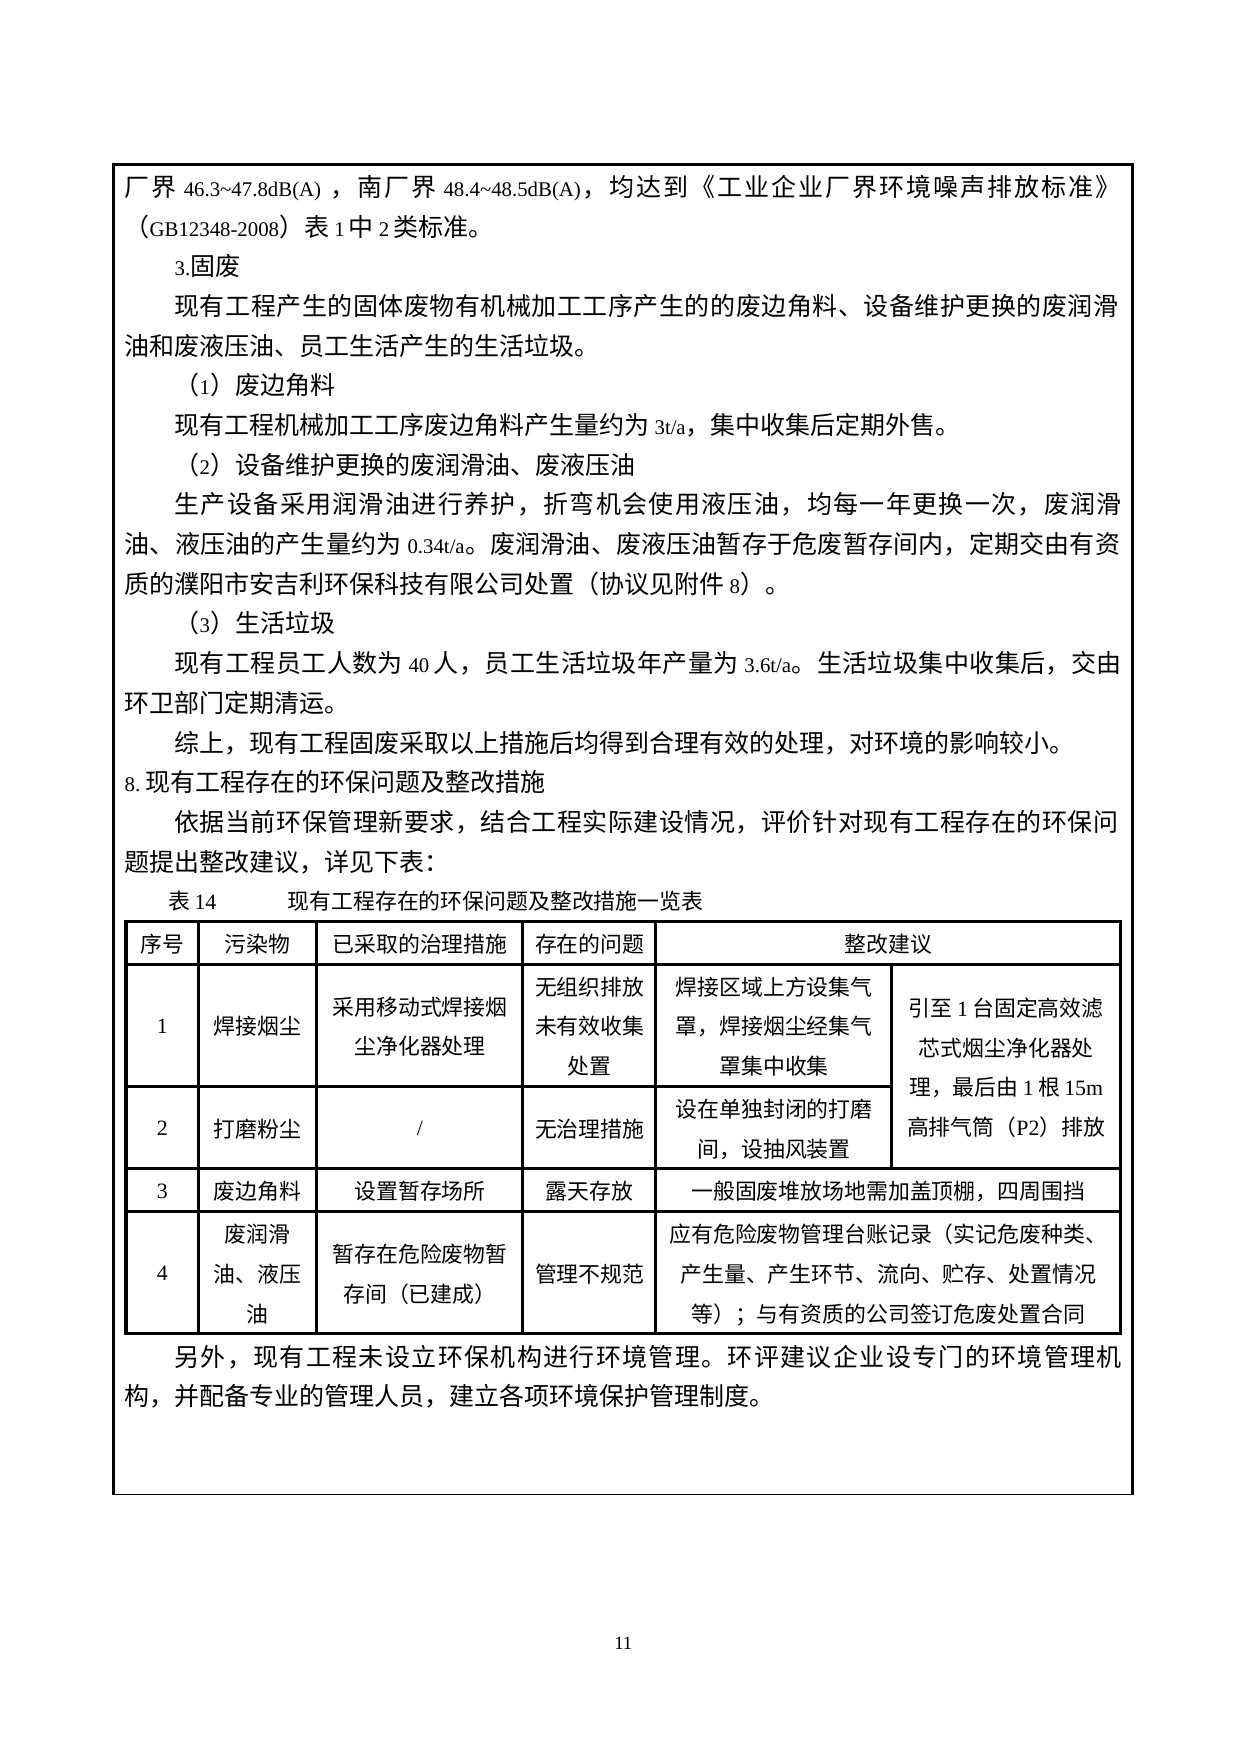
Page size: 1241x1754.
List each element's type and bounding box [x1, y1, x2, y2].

table_cell [115, 166, 1131, 1494]
